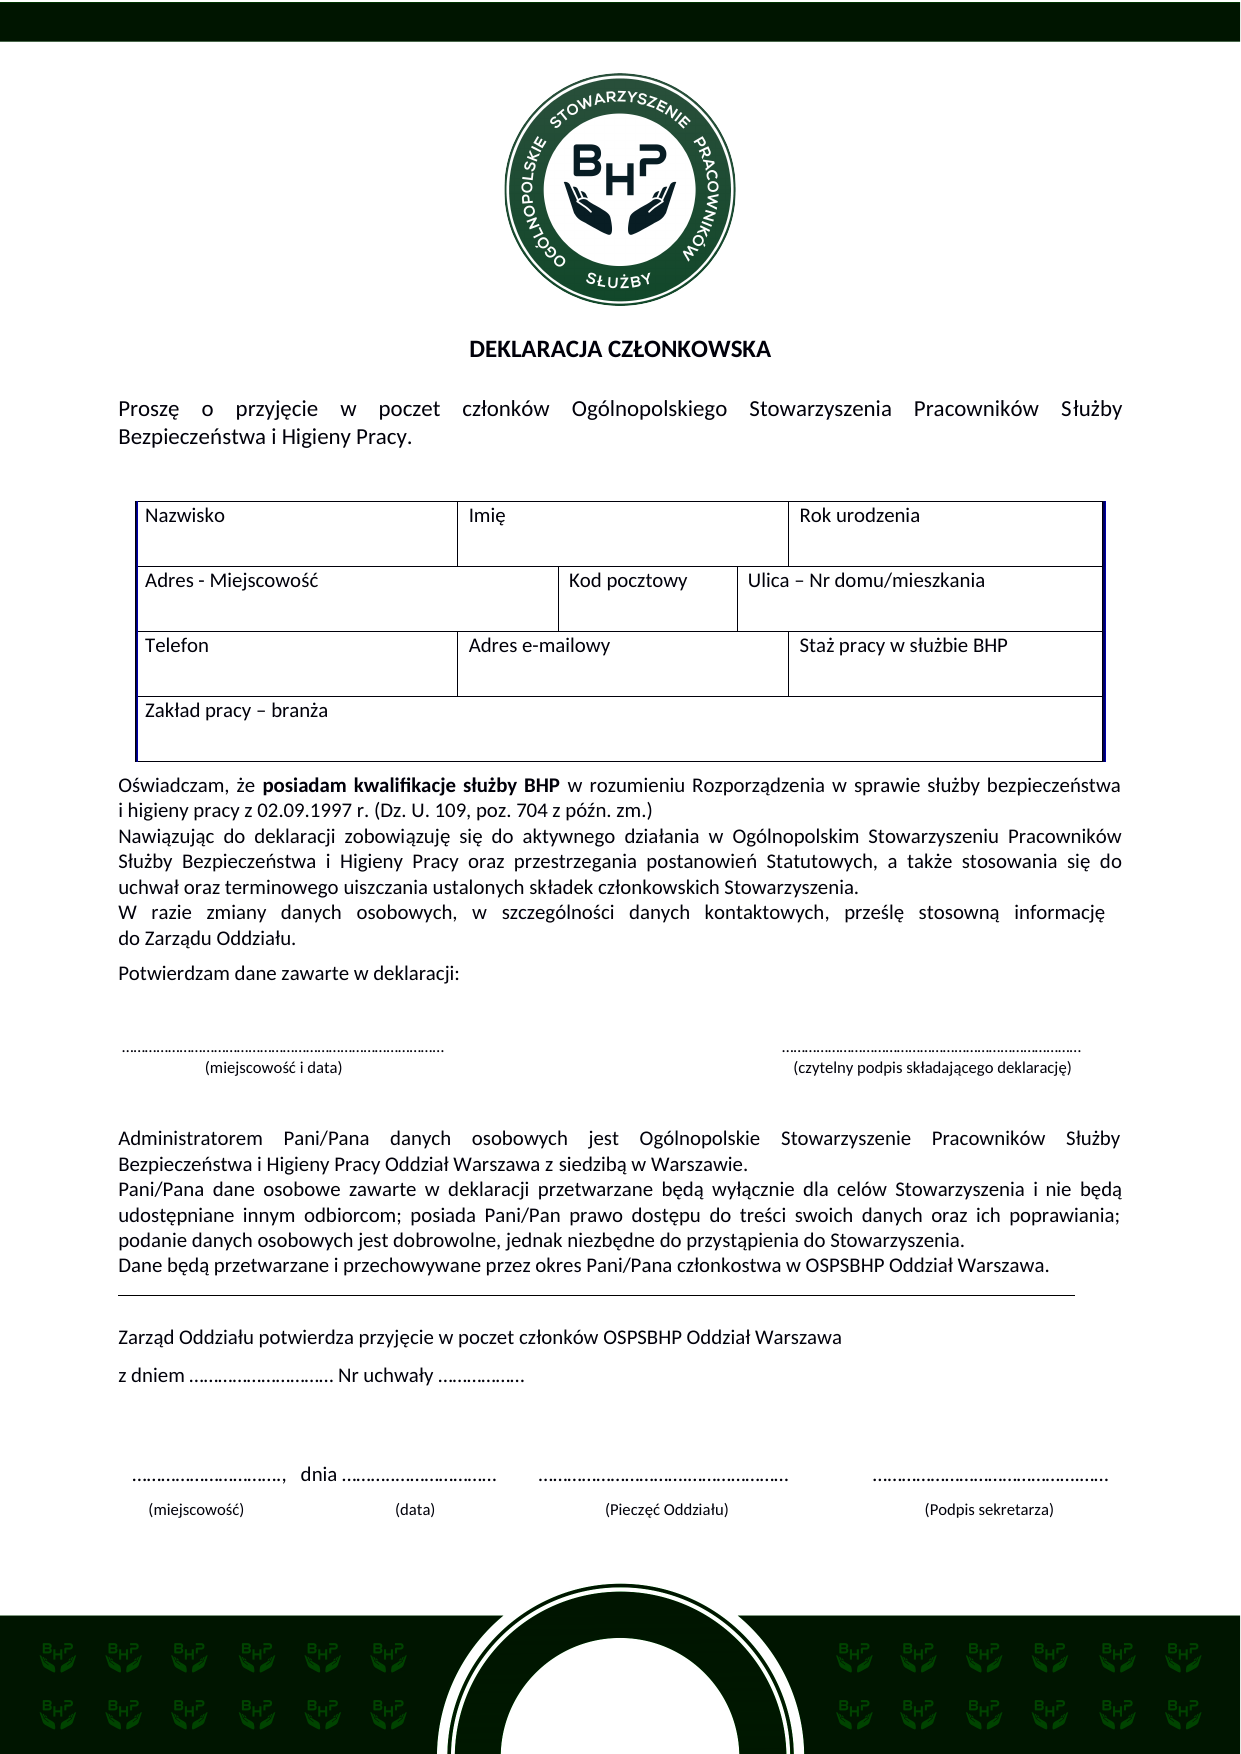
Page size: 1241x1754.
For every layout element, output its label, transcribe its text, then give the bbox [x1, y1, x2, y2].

text Potwierdzam dane zawarte w deklaracji: [118, 960, 1122, 986]
table_cell Zakład pracy – branża [138, 697, 1102, 761]
text Proszę o przyjęcie w poczet członków Ogólnopolskiego Stowarzyszenia Pracowników Służby Bezpieczeństwa i Higieny Pracy. [118, 394, 1122, 450]
table_cell Kod pocztowy [559, 567, 737, 631]
table_cell Staż pracy w służbie BHP [789, 632, 1102, 696]
table_header Nazwisko [138, 502, 457, 566]
text (miejscowość) (data) (Pieczęć Oddziału) (Podpis sekretarza) [118, 1499, 1122, 1519]
table_cell Ulica – Nr domu/mieszkania [738, 567, 1102, 631]
table_cell Adres e-mailowy [458, 632, 788, 696]
text Nawiązując do deklaracji zobowiązuję się do aktywnego działania w Ogólnopolskim Stowarzyszeniu Pracowników Służby Bezpieczeństwa i Higieny Pracy oraz przestrzegania postanowień Statutowych, a także stosowania się do uchwał oraz terminowego uiszczania ustalonych składek członkowskich Stowarzyszenia. [118, 823, 1122, 899]
text Administratorem Pani/Pana danych osobowych jest Ogólnopolskie Stowarzyszenie Pracowników Służby Bezpieczeństwa i Higieny Pracy Oddział Warszawa z siedzibą w Warszawie. [118, 1126, 1122, 1176]
text Pani/Pana dane osobowe zawarte w deklaracji przetwarzane będą wyłącznie dla celów Stowarzyszenia i nie będą udostępniane innym odbiorcom; posiada Pani/Pan prawo dostępu do treści swoich danych oraz ich poprawiania; podanie danych osobowych jest dobrowolne, jednak niezbędne do przystąpienia do Stowarzyszenia. [118, 1176, 1122, 1253]
text ………………………………………………………………………… …………………………………………………………………… [118, 1037, 1122, 1057]
text (miejscowość i data) (czytelny podpis składającego deklarację) [118, 1057, 1122, 1077]
text Oświadczam, że posiadam kwalifikacje służby BHP w rozumieniu Rozporządzenia w sprawie służby bezpieczeństwa i higieny pracy z 02.09.1997 r. (Dz. U. 109, poz. 704 z późn. zm.) [118, 772, 1122, 823]
table_header Rok urodzenia [789, 502, 1102, 566]
table_cell Adres - Miejscowość [138, 567, 558, 631]
text DEKLARACJA CZŁONKOWSKA [118, 333, 1122, 364]
text Dane będą przetwarzane i przechowywane przez okres Pani/Pana członkostwa w OSPSBHP Oddział Warszawa. [118, 1253, 1122, 1278]
picture [0, 2, 1241, 1754]
text …………………………., dnia ………..………………… ………………………….………………… …………………………………….…… [118, 1461, 1122, 1486]
table_cell Telefon [138, 632, 457, 696]
table_header Imię [458, 502, 788, 566]
text W razie zmiany danych osobowych, w szczególności danych kontaktowych, prześlę stosowną informację do Zarządu Oddziału. [118, 899, 1122, 950]
text Zarząd Oddziału potwierdza przyjęcie w poczet członków OSPSBHP Oddział Warszawa z dniem ………………………… Nr uchwały ……………… [118, 1324, 1122, 1387]
